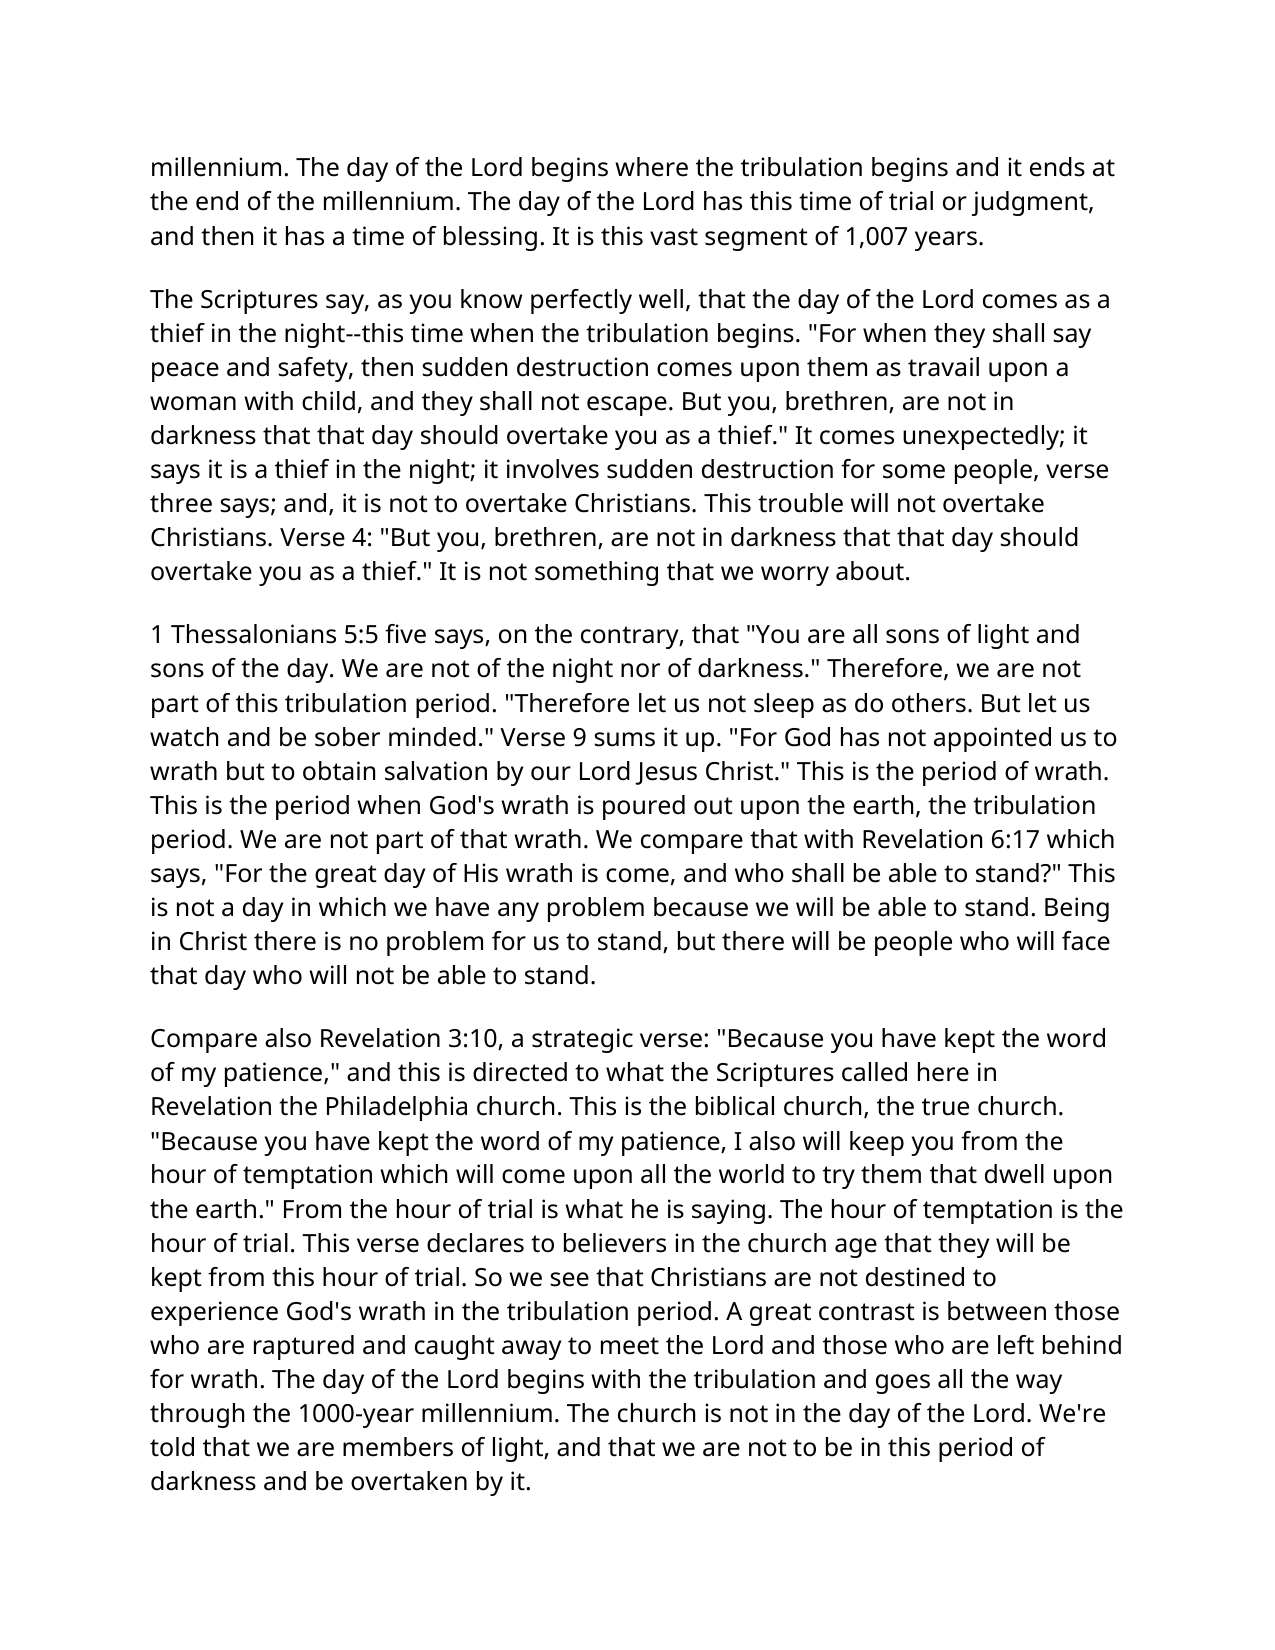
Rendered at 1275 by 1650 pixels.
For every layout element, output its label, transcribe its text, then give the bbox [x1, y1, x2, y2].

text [150, 150, 1125, 252]
text 1 Thessalonians 5:5 five says, on the contrary, that "You are all sons of light and sons of the day. We are not of the night nor of darkness." Therefore, we are not part of this tribulation period. "Therefore let us not sleep as do others. But let us watch and be sober minded." Verse 9 sums it up. "For God has not appointed us to wrath but to obtain salvation by our Lord Jesus Christ." This is the period of wrath. This is the period when God's wrath is poured out upon the earth, the tribulation period. We are not part of that wrath. We compare that with Revelation 6:17 which says, "For the great day of His wrath is come, and who shall be able to stand?" This is not a day in which we have any problem because we will be able to stand. Being in Christ there is no problem for us to stand, but there will be people who will face that day who will not be able to stand. [150, 617, 1125, 992]
text The Scriptures say, as you know perfectly well, that the day of the Lord comes as a thief in the night--this time when the tribulation begins. "For when they shall say peace and safety, then sudden destruction comes upon them as travail upon a woman with child, and they shall not escape. But you, brethren, are not in darkness that that day should overtake you as a thief." It comes unexpectedly; it says it is a thief in the night; it involves sudden destruction for some people, verse three says; and, it is not to overtake Christians. This trouble will not overtake Christians. Verse 4: "But you, brethren, are not in darkness that that day should overtake you as a thief." It is not something that we worry about. [150, 281, 1125, 588]
text Compare also Revelation 3:10, a strategic verse: "Because you have kept the word of my patience," and this is directed to what the Scriptures called here in Revelation the Philadelphia church. This is the biblical church, the true church. "Because you have kept the word of my patience, I also will keep you from the hour of temptation which will come upon all the world to try them that dwell upon the earth." From the hour of trial is what he is saying. The hour of temptation is the hour of trial. This verse declares to believers in the church age that they will be kept from this hour of trial. So we see that Christians are not destined to experience God's wrath in the tribulation period. A great contrast is between those who are raptured and caught away to meet the Lord and those who are left behind for wrath. The day of the Lord begins with the tribulation and goes all the way through the 1000-year millennium. The church is not in the day of the Lord. We're told that we are members of light, and that we are not to be in this period of darkness and be overtaken by it. [150, 1021, 1125, 1498]
